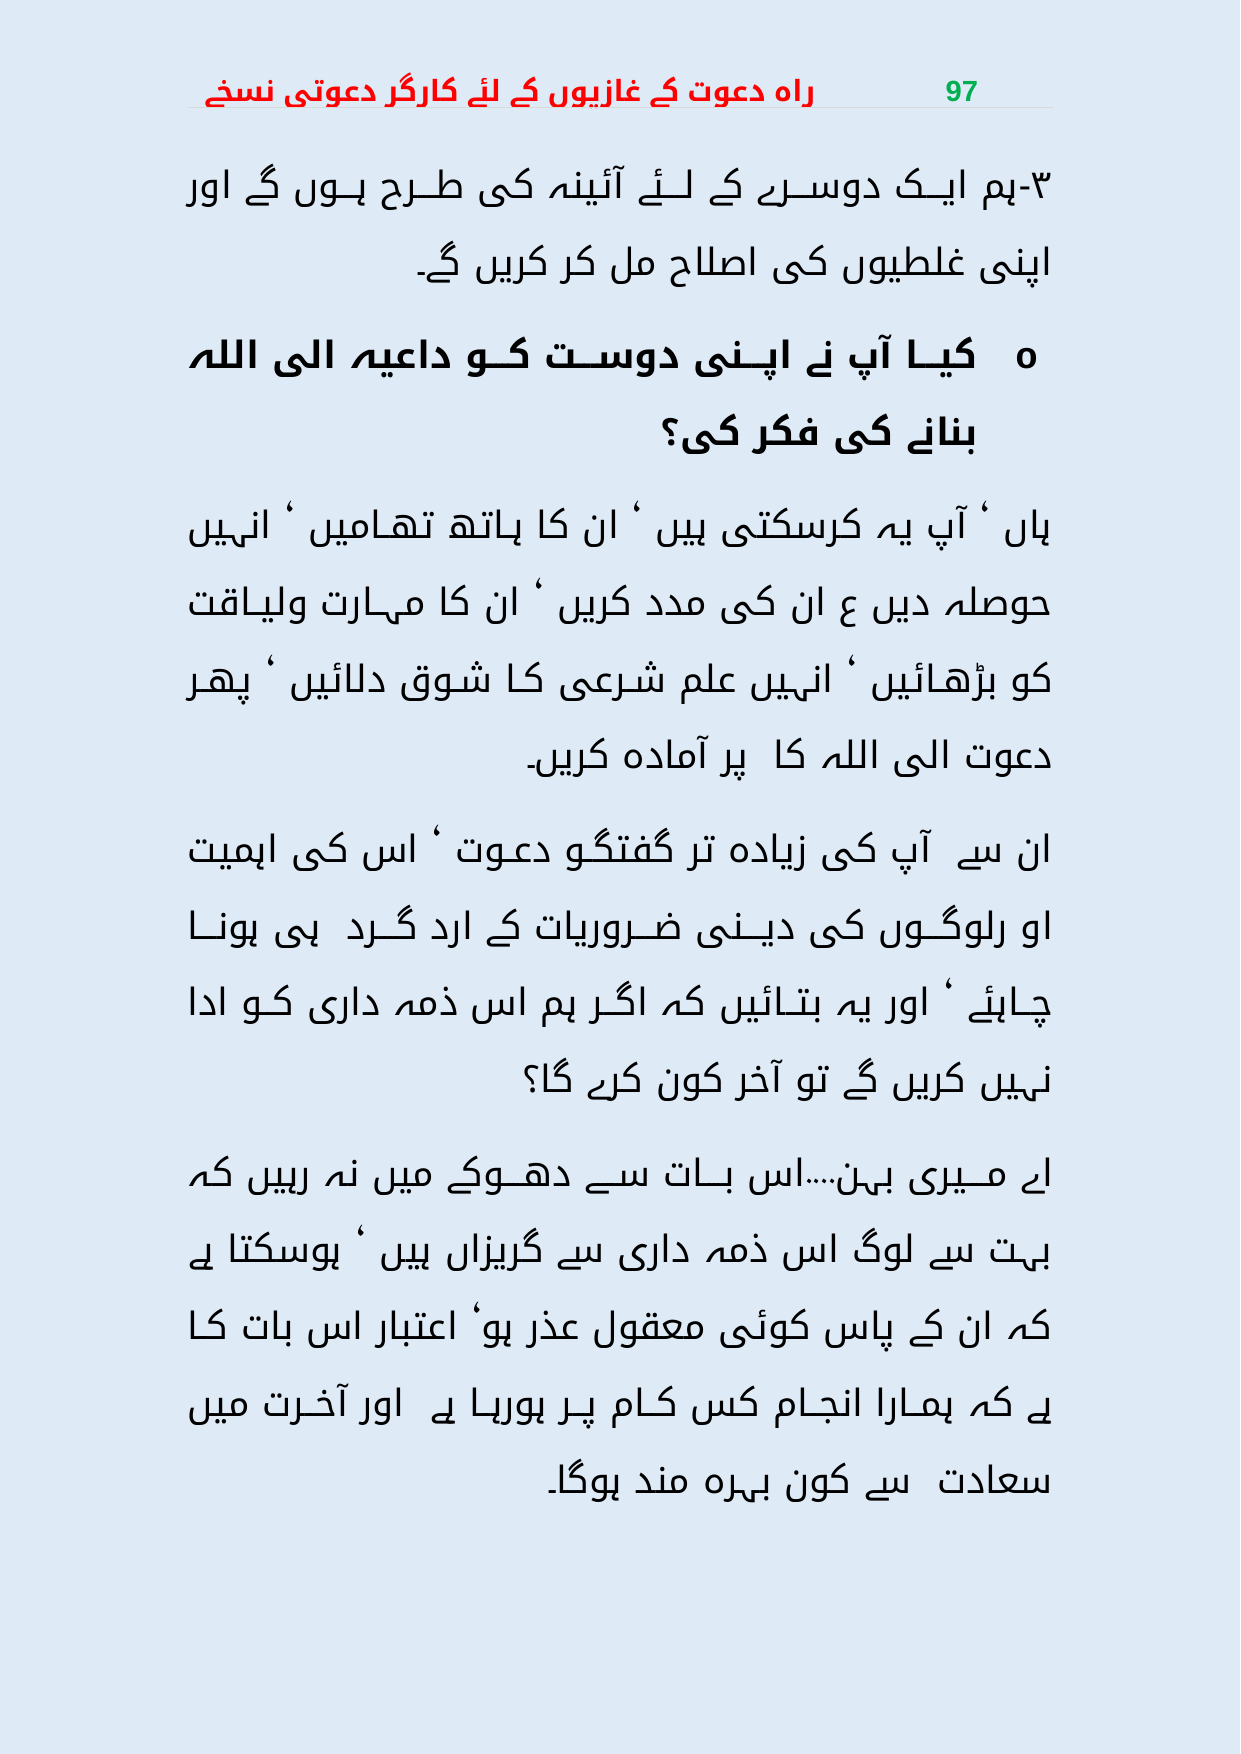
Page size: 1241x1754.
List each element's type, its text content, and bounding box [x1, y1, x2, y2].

text اے میری بہن....اس بات سے دھوکے میں نہ رہیں کہ بہت سے لوگ اس ذمہ داری سے گریزاں ہیں ‘ ہوسکتا ہے کہ ان کے پاس کوئی معقول عذر ہو‘ اعتبار اس بات کا ہے کہ ہمارا انجام کس کام پر ہورہا ہے اور آخرت میں سعادت سے کون بہرہ مند ہوگا۔ [187, 1138, 1053, 1516]
text ان سے آپ کی زیادہ تر گفتگو دعوت ‘ اس کی اہمیت او رلوگوں کی دینی ضروریات کے ارد گرد ہی ہونا چاہئے ‘ اور یہ بتائیں کہ اگر ہم اس ذمہ داری کو ادا نہیں کریں گے تو آخر کون کرے گا؟ [187, 814, 1053, 1116]
list کیا آپ نے اپنی دوست کو داعیہ الی اللہ بنانے کی فکر کی؟ [187, 320, 1015, 468]
text ہاں ‘ آپ یہ کرسکتی ہیں ‘ ان کا ہاتھ تھامیں ‘ انہیں حوصلہ دیں ع ان کی مدد کریں ‘ ان کا مہارت ولیاقت کو بڑھائیں ‘ انہیں علم شرعی کا شوق دلائیں ‘ پھر دعوت الی اللہ کا پر آمادہ کریں۔ [187, 490, 1053, 792]
text ۳-ہم ایک دوسرے کے لئے آئینہ کی طرح ہوں گے اور اپنی غلطیوں کی اصلاح مل کر کریں گے۔ [187, 150, 1053, 298]
